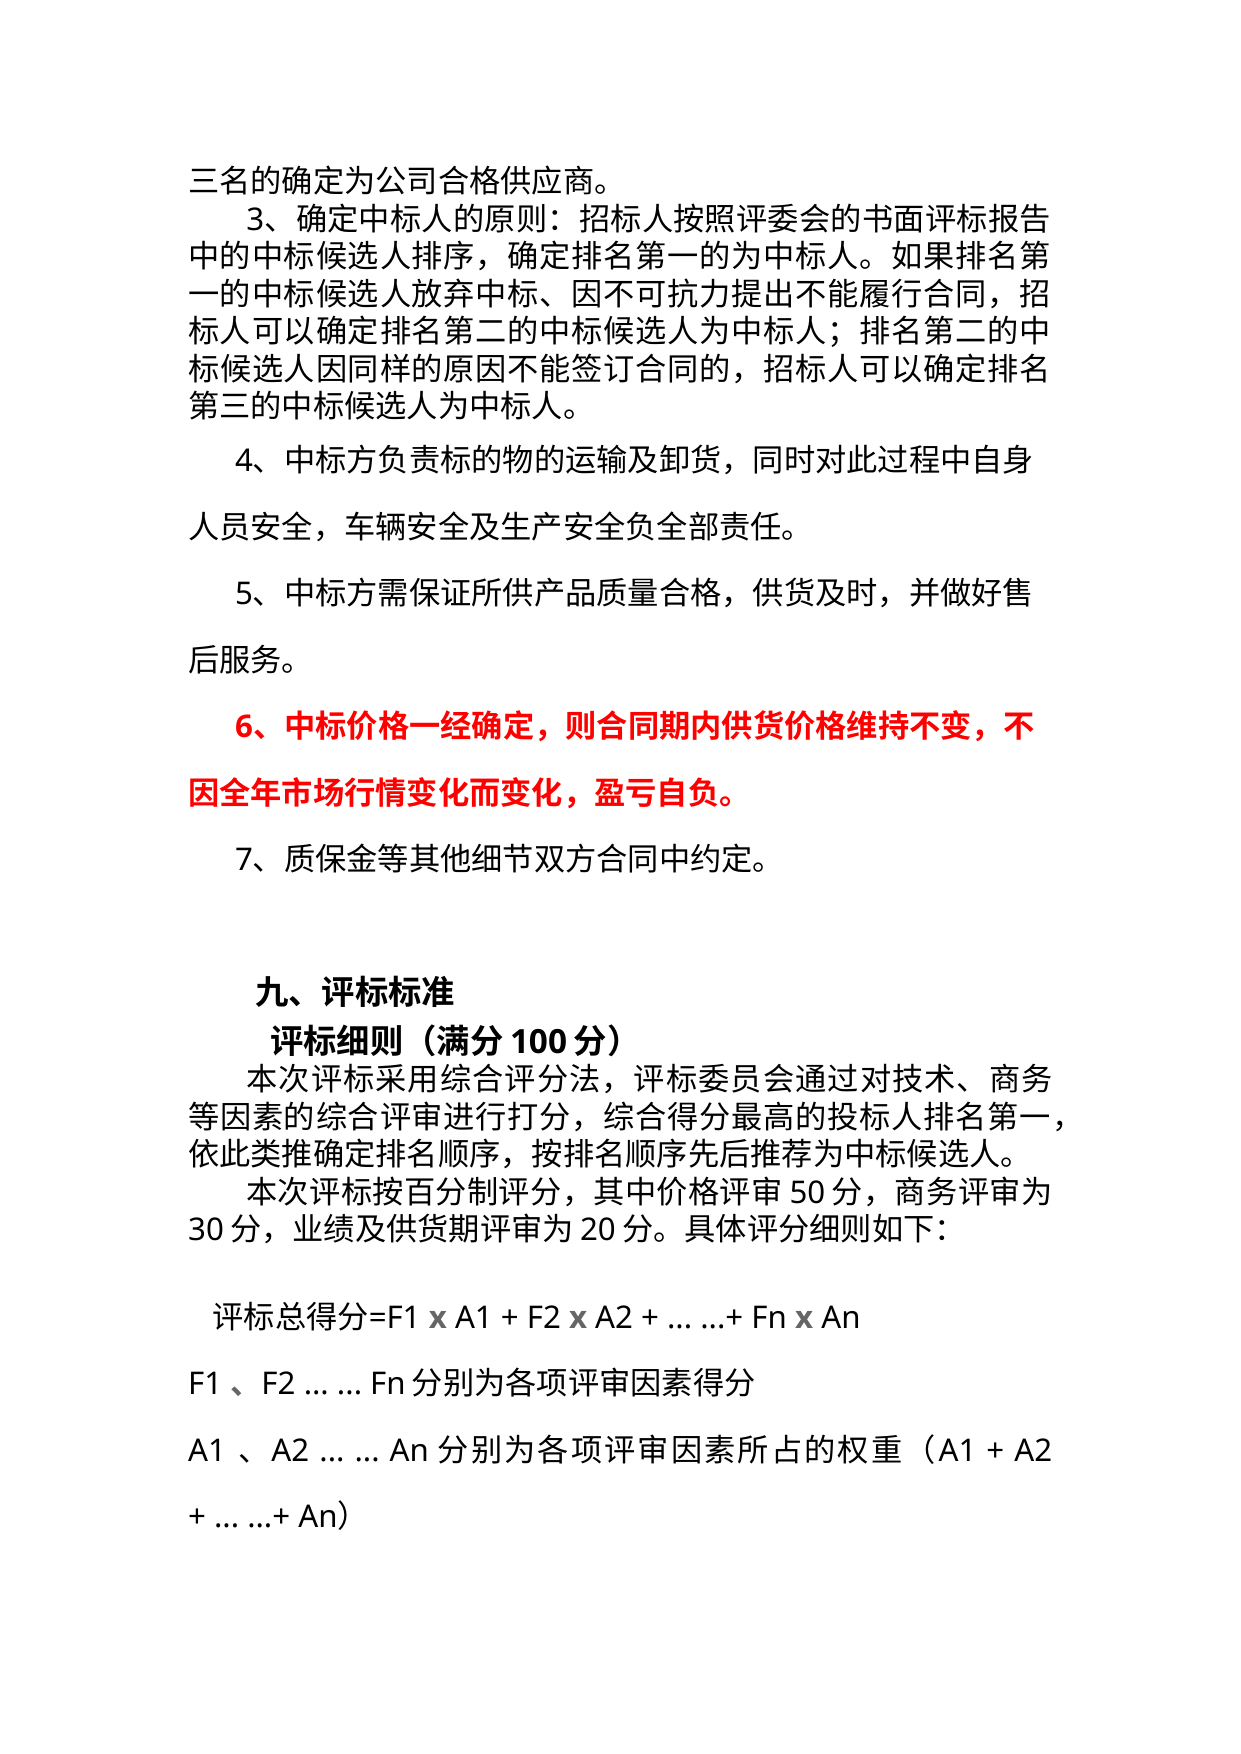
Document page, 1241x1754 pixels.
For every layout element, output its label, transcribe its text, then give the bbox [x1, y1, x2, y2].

text 本次评标采用综合评分法，评标委员会通过对技术、商务等因素的综合评审进行打分，综合得分最高的投标人排名第一，依此类推确定排名顺序，按排名顺序先后推荐为中标候选人。 [188, 1061, 1052, 1173]
text 3、确定中标人的原则：招标人按照评委会的书面评标报告中的中标候选人排序，确定排名第一的为中标人。如果排名第一的中标候选人放弃中标、因不可抗力提出不能履行合同，招标人可以确定排名第二的中标候选人为中标人；排名第二的中标候选人因同样的原因不能签订合同的，招标人可以确定排名第三的中标候选人为中标人。 [188, 200, 1052, 425]
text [188, 162, 1052, 200]
text A1 、A2 ... ... An分别为各项评审因素所占的权重（A1 + A2 + ... ...+ An） [188, 1414, 1052, 1547]
text 本次评标按百分制评分，其中价格评审50分，商务评审为30分，业绩及供货期评审为20分。具体评分细则如下： [188, 1173, 1052, 1248]
text 评标总得分=F1 x A1 + F2 x A2 + ... ...+ Fn x An [188, 1281, 1052, 1348]
text 评标细则（满分100分） [188, 1023, 1052, 1061]
text 7、质保金等其他细节双方合同中约定。 [188, 824, 1052, 890]
text F1 、F2 ... ... Fn分别为各项评审因素得分 [188, 1348, 1052, 1414]
text 4、中标方负责标的物的运输及卸货，同时对此过程中自身人员安全，车辆安全及生产安全负全部责任。 [188, 425, 1052, 558]
text 九、评标标准 [188, 957, 1052, 1023]
text 5、中标方需保证所供产品质量合格，供货及时，并做好售后服务。 [188, 558, 1052, 691]
text 6、中标价格一经确定，则合同期内供货价格维持不变，不因全年市场行情变化而变化，盈亏自负。 [188, 691, 1052, 824]
